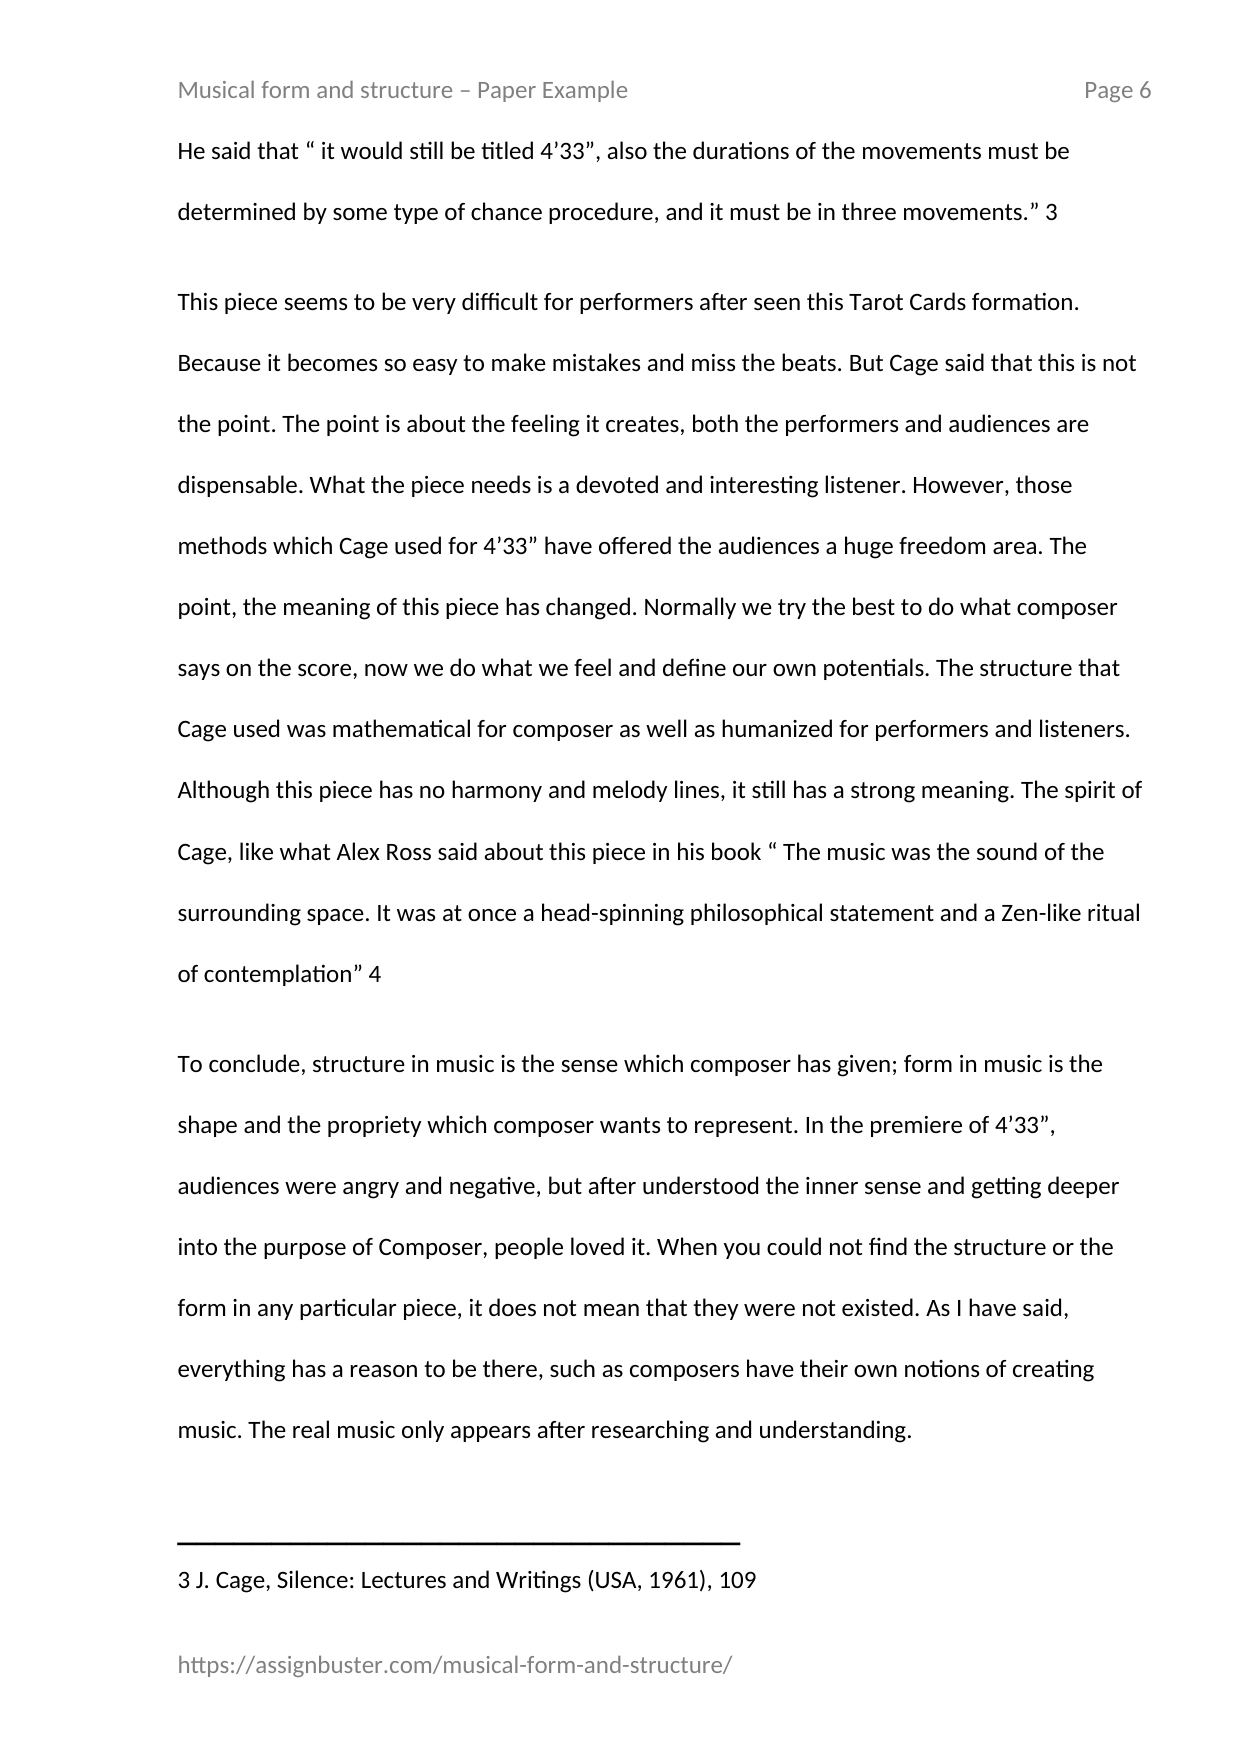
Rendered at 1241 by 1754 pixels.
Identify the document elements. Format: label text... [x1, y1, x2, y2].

subtitle ______________________________ [177, 1505, 1152, 1548]
text 3 J. Cage, Silence: Lectures and Writings (USA, 1961), 109 [177, 1564, 1152, 1595]
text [177, 135, 1152, 226]
text To conclude, structure in music is the sense which composer has given; form in music is the shape and the propriety which composer wants to represent. In the premiere of 4’33”, audiences were angry and negative, but after understood the inner sense and getting deeper into the purpose of Composer, people loved it. When you could not find the structure or the form in any particular piece, it does not mean that they were not existed. As I have said, everything has a reason to be there, such as composers have their own notions of creating music. The real music only appears after researching and understanding. [177, 1048, 1152, 1445]
text This piece seems to be very difficult for performers after seen this Tarot Cards formation. Because it becomes so easy to make mistakes and miss the beats. But Cage said that this is not the point. The point is about the feeling it creates, both the performers and audiences are dispensable. What the piece needs is a devoted and interesting listener. However, those methods which Cage used for 4’33” have offered the audiences a huge freedom area. The point, the meaning of this piece has changed. Normally we try the best to do what composer says on the score, now we do what we feel and define our own potentials. The structure that Cage used was mathematical for composer as well as humanized for performers and listeners. Although this piece has no harmony and melody lines, it still has a strong meaning. The spirit of Cage, like what Alex Ross said about this piece in his book “ The music was the sound of the surrounding space. It was at once a head-spinning philosophical statement and a Zen-like ritual of contemplation” 4 [177, 286, 1152, 988]
